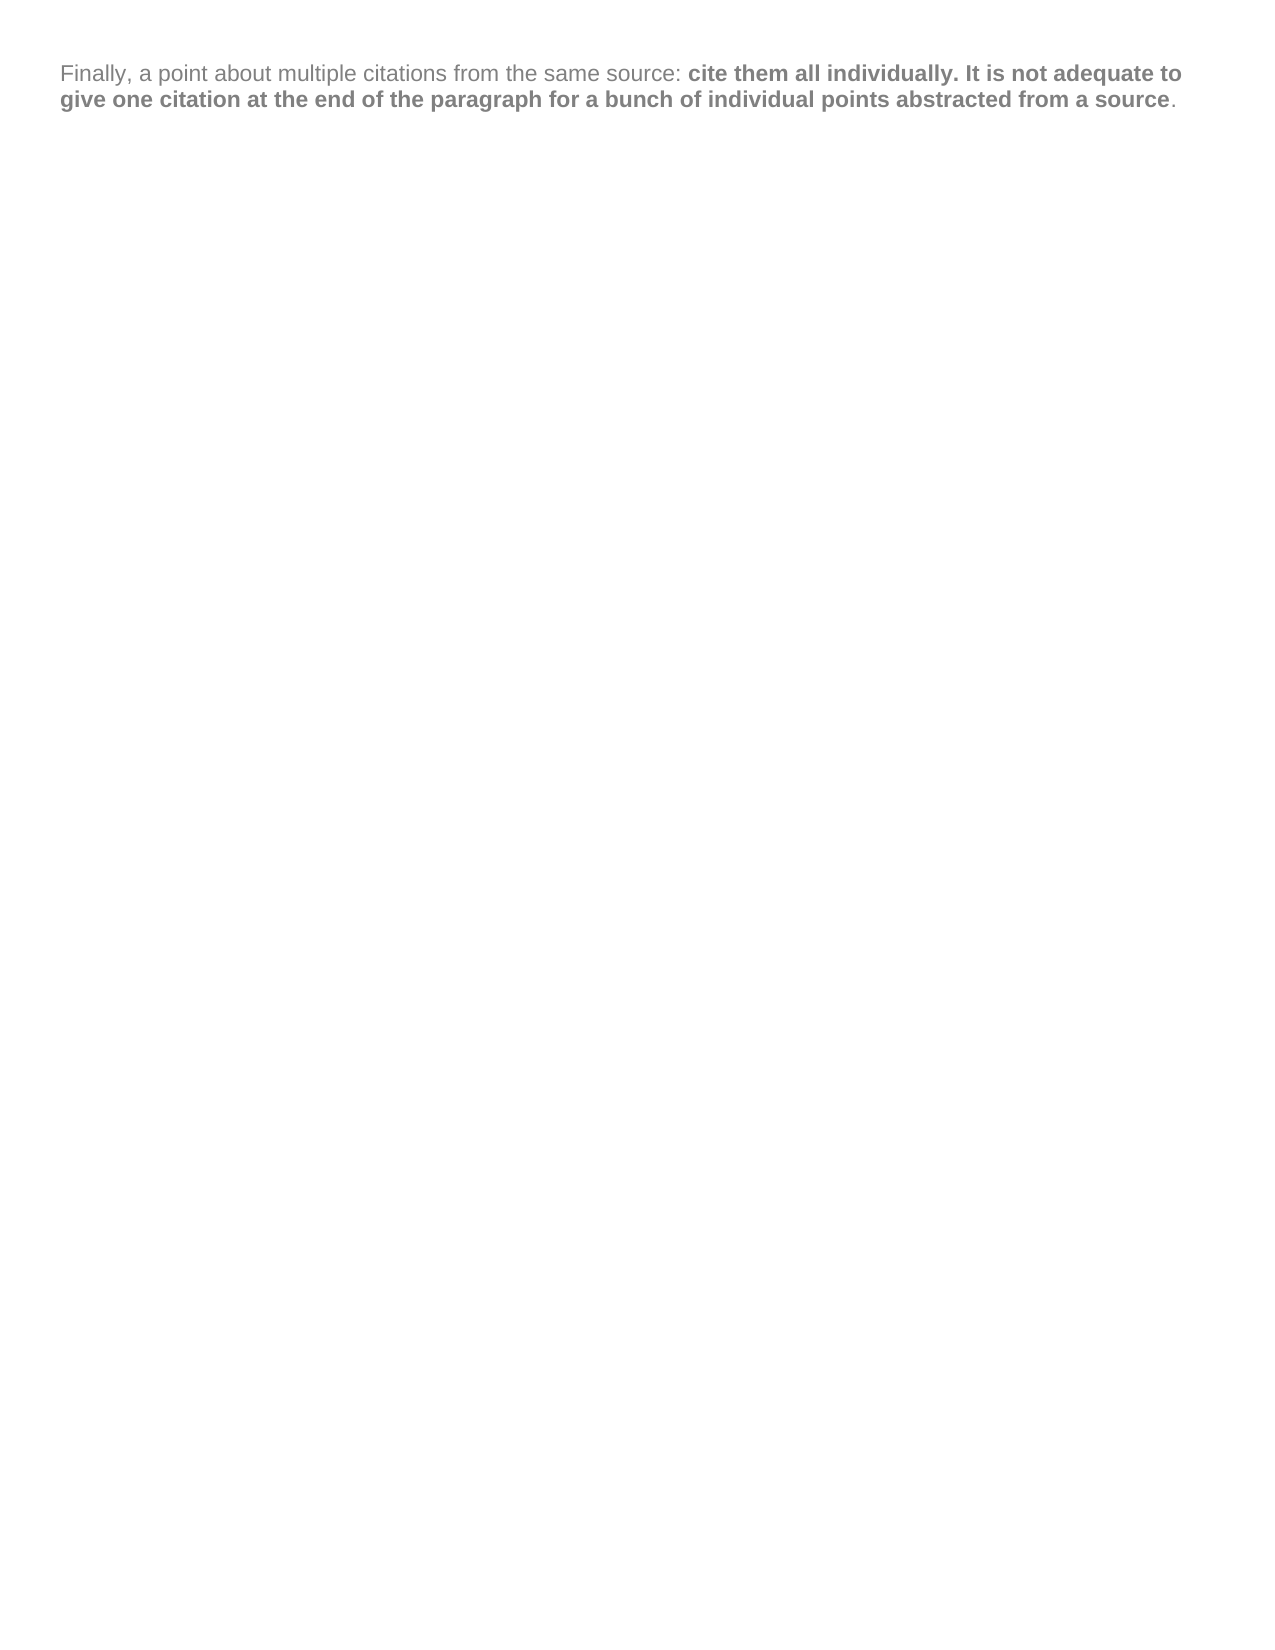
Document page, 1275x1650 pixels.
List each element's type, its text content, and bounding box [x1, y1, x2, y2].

text Finally, a point about multiple citations from the same source: cite them all individually. It is not adequate to give one citation at the end of the paragraph for a bunch of individual points abstracted from a source. [60, 60, 1215, 113]
